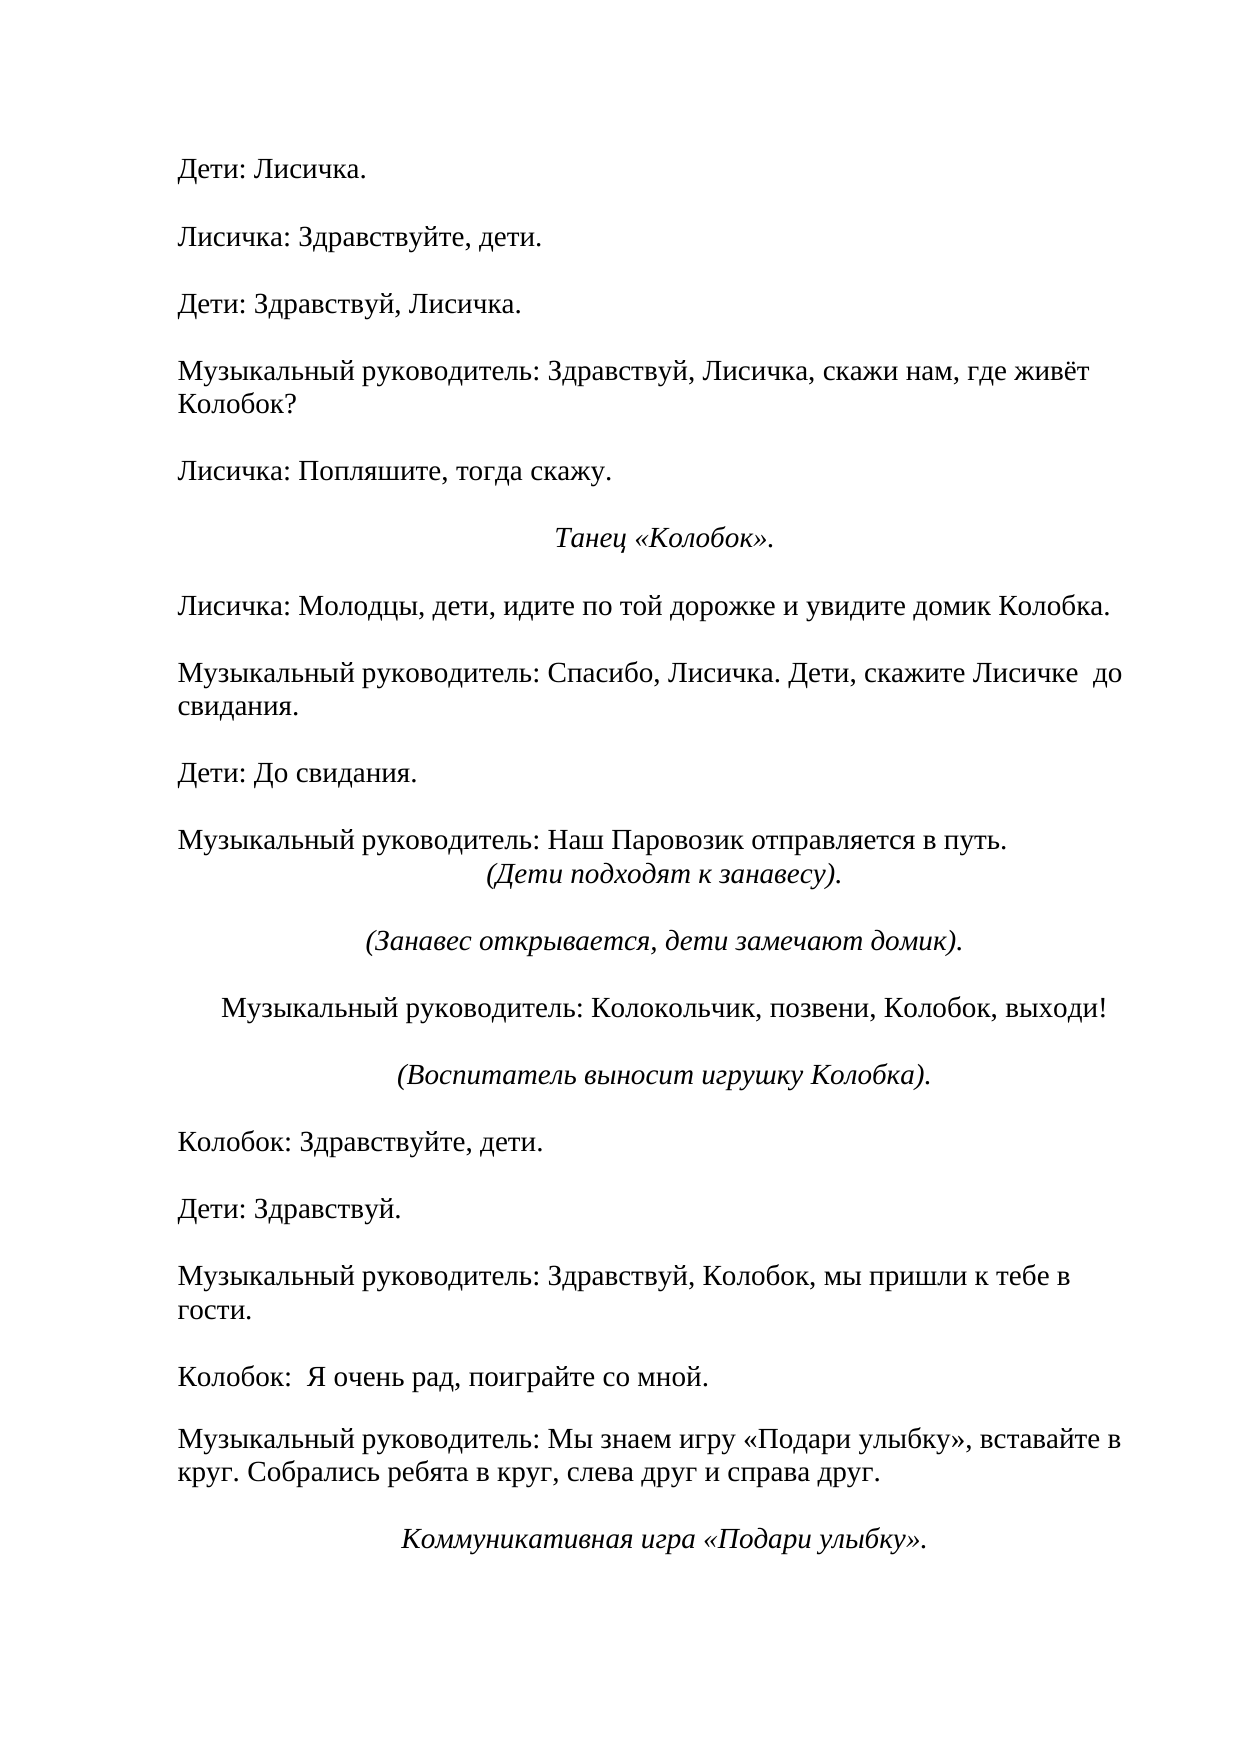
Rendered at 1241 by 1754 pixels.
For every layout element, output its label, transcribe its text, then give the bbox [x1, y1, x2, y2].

text Музыкальный руководитель: Мы знаем игру «Подари улыбку», вставайте в круг. Собрались ребята в круг, слева друг и справа друг. [177, 1421, 1152, 1488]
text (Занавес открывается, дети замечают домик). [177, 923, 1152, 957]
text (Дети подходят к занавесу). [177, 856, 1152, 889]
text Коммуникативная игра «Подари улыбку». [177, 1521, 1152, 1555]
text Танец «Колобок». [177, 521, 1152, 554]
text Музыкальный руководитель: Спасибо, Лисичка. Дети, скажите Лисичке до свидания. [177, 655, 1152, 722]
text Лисичка: Молодцы, дети, идите по той дорожке и увидите домик Колобка. [177, 588, 1152, 621]
text Музыкальный руководитель: Здравствуй, Лисичка, скажи нам, где живёт Колобок? [177, 353, 1152, 420]
text Колобок: Я очень рад, поиграйте со мной. [177, 1359, 1152, 1393]
text Дети: Лисичка. [177, 152, 1152, 185]
text Музыкальный руководитель: Здравствуй, Колобок, мы пришли к тебе в гости. [177, 1258, 1152, 1326]
text Музыкальный руководитель: Колокольчик, позвени, Колобок, выходи! [177, 990, 1152, 1024]
text Дети: Здравствуй. [177, 1191, 1152, 1225]
text Колобок: Здравствуйте, дети. [177, 1124, 1152, 1158]
text Музыкальный руководитель: Наш Паровозик отправляется в путь. [177, 822, 1152, 856]
text Дети: До свидания. [177, 755, 1152, 789]
text Лисичка: Попляшите, тогда скажу. [177, 453, 1152, 487]
text Дети: Здравствуй, Лисичка. [177, 286, 1152, 319]
text (Воспитатель выносит игрушку Колобка). [177, 1057, 1152, 1091]
text Лисичка: Здравствуйте, дети. [177, 219, 1152, 252]
